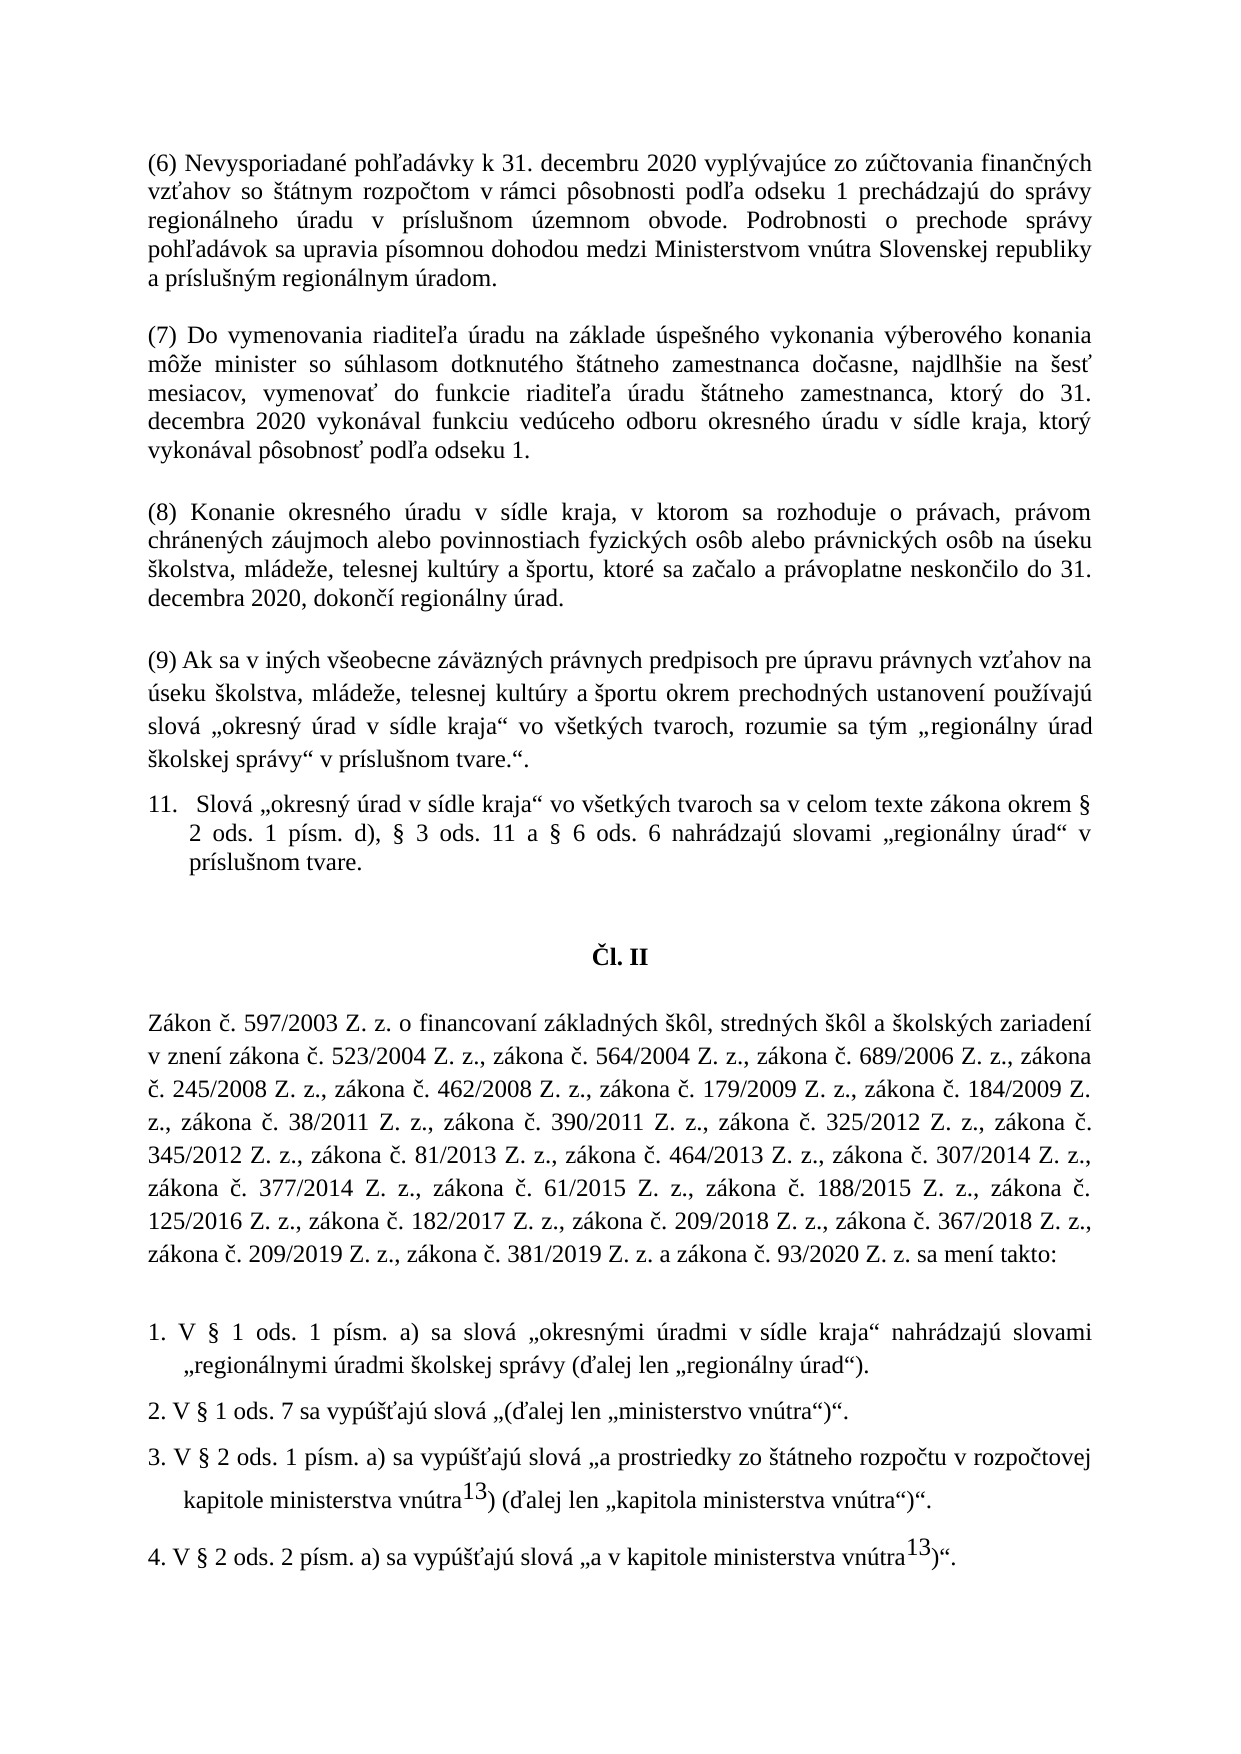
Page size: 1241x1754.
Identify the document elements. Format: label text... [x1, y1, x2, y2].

text Zákon č. 597/2003 Z. z. o financovaní základných škôl, stredných škôl a školských zariadení v znení zákona č. 523/2004 Z. z., zákona č. 564/2004 Z. z., zákona č. 689/2006 Z. z., zákona č. 245/2008 Z. z., zákona č. 462/2008 Z. z., zákona č. 179/2009 Z. z., zákona č. 184/2009 Z. z., zákona č. 38/2011 Z. z., zákona č. 390/2011 Z. z., zákona č. 325/2012 Z. z., zákona č. 345/2012 Z. z., zákona č. 81/2013 Z. z., zákona č. 464/2013 Z. z., zákona č. 307/2014 Z. z., zákona č. 377/2014 Z. z., zákona č. 61/2015 Z. z., zákona č. 188/2015 Z. z., zákona č. 125/2016 Z. z., zákona č. 182/2017 Z. z., zákona č. 209/2018 Z. z., zákona č. 367/2018 Z. z., zákona č. 209/2019 Z. z., zákona č. 381/2019 Z. z. a zákona č. 93/2020 Z. z. sa mení takto: [148, 1008, 1093, 1268]
text 3. V § 2 ods. 1 písm. a) sa vypúšťajú slová „a prostriedky zo štátneho rozpočtu v rozpočtovej kapitole ministerstva vnútra13) (ďalej len „kapitola ministerstva vnútra“)“. [148, 1442, 1093, 1514]
text (6) Nevysporiadané pohľadávky k 31. decembru 2020 vyplývajúce zo zúčtovania finančných vzťahov so štátnym rozpočtom v rámci pôsobnosti podľa odseku 1 prechádzajú do správy regionálneho úradu v príslušnom územnom obvode. Podrobnosti o prechode správy pohľadávok sa upravia písomnou dohodou medzi Ministerstvom vnútra Slovenskej republiky a príslušným regionálnym úradom. [148, 148, 1093, 291]
text (7) Do vymenovania riaditeľa úradu na základe úspešného vykonania výberového konania môže minister so súhlasom dotknutého štátneho zamestnanca dočasne, najdlhšie na šesť mesiacov, vymenovať do funkcie riaditeľa úradu štátneho zamestnanca, ktorý do 31. decembra 2020 vykonával funkciu vedúceho odboru okresného úradu v sídle kraja, ktorý vykonával pôsobnosť podľa odseku 1. [148, 320, 1093, 464]
text 1. V § 1 ods. 1 písm. a) sa slová „okresnými úradmi v sídle kraja“ nahrádzajú slovami „regionálnymi úradmi školskej správy (ďalej len „regionálny úrad“). [148, 1317, 1093, 1379]
text (9) Ak sa v iných všeobecne záväzných právnych predpisoch pre úpravu právnych vzťahov na úseku školstva, mládeže, telesnej kultúry a športu okrem prechodných ustanovení používajú slová „okresný úrad v sídle kraja“ vo všetkých tvaroch, rozumie sa tým „regionálny úrad školskej správy“ v príslušnom tvare.“. [148, 645, 1093, 773]
text Čl. II [148, 942, 1093, 971]
text 2. V § 1 ods. 7 sa vypúšťajú slová „(ďalej len „ministerstvo vnútra“)“. [148, 1396, 1093, 1425]
text 4. V § 2 ods. 2 písm. a) sa vypúšťajú slová „a v kapitole ministerstva vnútra13)“. [148, 1532, 1093, 1571]
text (8) Konanie okresného úradu v sídle kraja, v ktorom sa rozhoduje o právach, právom chránených záujmoch alebo povinnostiach fyzických osôb alebo právnických osôb na úseku školstva, mládeže, telesnej kultúry a športu, ktoré sa začalo a právoplatne neskončilo do 31. decembra 2020, dokončí regionálny úrad. [148, 497, 1093, 612]
list Slová „okresný úrad v sídle kraja“ vo všetkých tvaroch sa v celom texte zákona okrem § 2 ods. 1 písm. d), § 3 ods. 11 a § 6 ods. 6 nahrádzajú slovami „regionálny úrad“ v príslušnom tvare. [148, 789, 1093, 876]
